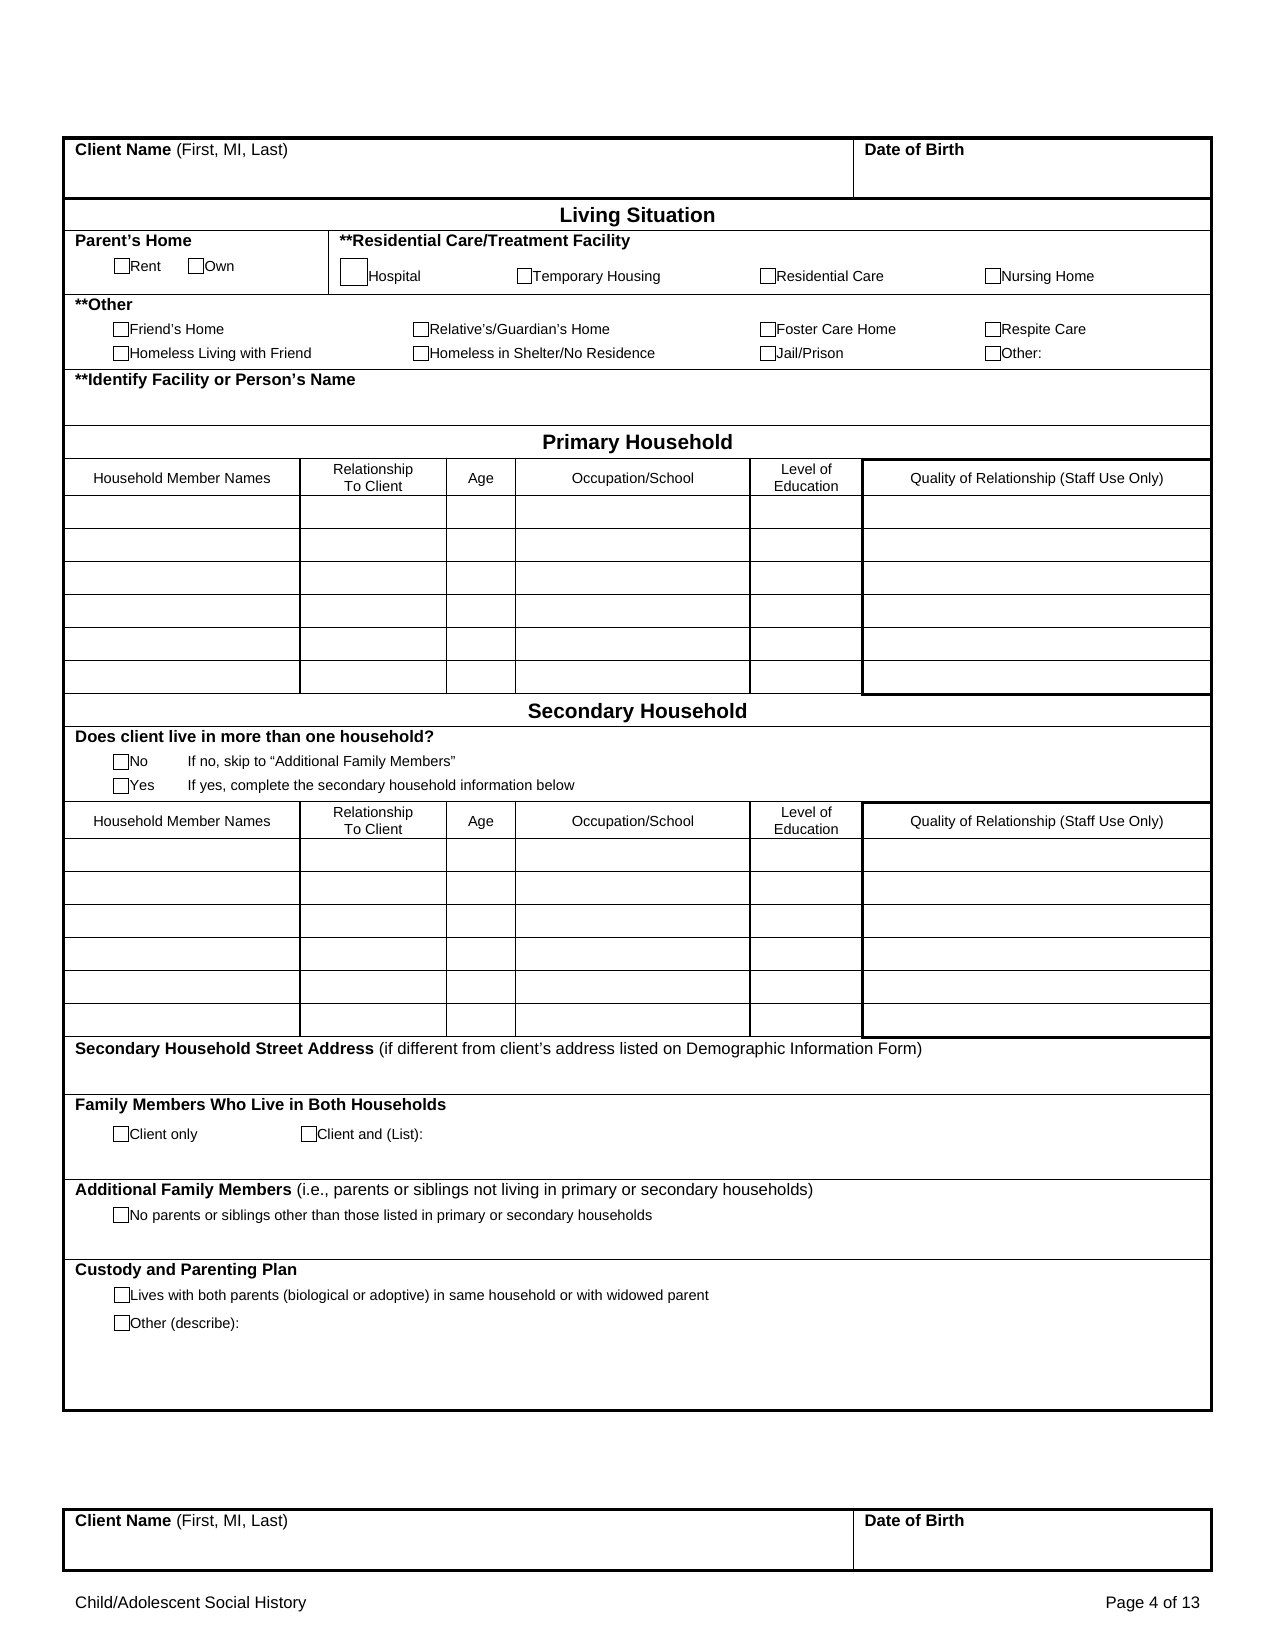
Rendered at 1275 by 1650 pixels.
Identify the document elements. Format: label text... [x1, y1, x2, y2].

table_cell [301, 661, 446, 693]
table_cell Primary Household [65, 426, 1210, 458]
table_cell [751, 971, 861, 1003]
table_cell [65, 839, 299, 871]
table_cell Parent’s Home Rent Own [65, 231, 328, 293]
table_cell [516, 872, 749, 904]
table_cell [751, 938, 861, 970]
table_cell [864, 529, 1210, 561]
table_cell Relationship To Client [301, 459, 446, 494]
table_cell [864, 839, 1210, 871]
table_cell [516, 1004, 749, 1036]
table_cell [301, 562, 446, 594]
table_cell Does client live in more than one household? No If no, skip to “Additional Family Members” Yes If yes, complete the secondary household information below [65, 727, 1210, 801]
table_cell [65, 905, 299, 937]
table_cell Relationship To Client [301, 802, 446, 838]
table_cell Living Situation [65, 200, 1210, 230]
table_cell [301, 872, 446, 904]
table_cell [447, 938, 515, 970]
table_header Date of Birth [854, 140, 1210, 197]
table_cell [301, 971, 446, 1003]
table_cell [751, 905, 861, 937]
table_cell [65, 661, 299, 693]
table_cell [751, 661, 861, 693]
table_cell [864, 496, 1210, 528]
table_cell [447, 661, 515, 693]
table_cell [301, 628, 446, 660]
table_cell [301, 839, 446, 871]
table_cell [447, 872, 515, 904]
table_cell [516, 529, 749, 561]
table_cell [516, 971, 749, 1003]
table_cell Level of Education [751, 802, 861, 838]
table_header Date of Birth [854, 1511, 1210, 1569]
table_cell [864, 905, 1210, 937]
table_cell [301, 1004, 446, 1036]
table_cell [65, 628, 299, 660]
table_cell [751, 496, 861, 528]
table_cell [447, 1004, 515, 1036]
table_cell [65, 529, 299, 561]
table_cell [447, 595, 515, 627]
table_cell Age [447, 459, 515, 494]
table_cell [751, 872, 861, 904]
table_cell [301, 529, 446, 561]
table_cell [447, 529, 515, 561]
table_cell [751, 529, 861, 561]
table_cell [65, 562, 299, 594]
table_cell [447, 971, 515, 1003]
table_cell **Residential Care/Treatment Facility Hospital Temporary Housing Residential Care Nursing Home [329, 231, 1210, 293]
table_cell [447, 628, 515, 660]
table_cell Quality of Relationship (Staff Use Only) [864, 461, 1210, 494]
table_cell [516, 628, 749, 660]
table_cell Secondary Household [65, 694, 1210, 726]
table_cell **Identify Facility or Person’s Name [65, 370, 1210, 425]
table_cell [864, 562, 1210, 594]
table_cell [751, 595, 861, 627]
table_cell Quality of Relationship (Staff Use Only) [864, 804, 1210, 838]
table_cell [447, 562, 515, 594]
table_cell Occupation/School [516, 802, 749, 838]
table_cell [447, 905, 515, 937]
table_cell [751, 562, 861, 594]
table_cell [65, 1004, 299, 1036]
table_cell [65, 971, 299, 1003]
table_header Client Name (First, MI, Last) [65, 140, 853, 197]
table_header Client Name (First, MI, Last) [65, 1511, 853, 1569]
table_cell [301, 496, 446, 528]
table_cell [864, 595, 1210, 627]
table_cell Additional Family Members (i.e., parents or siblings not living in primary or secondary households) No parents or siblings other than those listed in primary or secondary households [65, 1180, 1210, 1259]
table_cell [65, 496, 299, 528]
table_cell [864, 1004, 1210, 1036]
table_cell [65, 595, 299, 627]
table_cell [864, 661, 1210, 693]
table_cell [864, 628, 1210, 660]
table_cell [516, 661, 749, 693]
table_cell [301, 905, 446, 937]
table_cell Secondary Address (if different from client’s address listed on Demographic Information Form) [65, 1037, 1210, 1094]
table_cell [516, 562, 749, 594]
table_cell [751, 628, 861, 660]
table_cell [751, 1004, 861, 1036]
table_cell [864, 872, 1210, 904]
table_cell Family Members Who Live in Both Households Client only Client and (List): [65, 1095, 1210, 1179]
table_cell [864, 971, 1210, 1003]
table_cell Occupation/School [516, 459, 749, 494]
table_cell [516, 839, 749, 871]
table_cell Household Member Names [65, 802, 299, 838]
table_cell Level of Education [751, 459, 861, 494]
table_cell **Other Friend’s Home Relative’s/Guardian’s Home Foster Care Home Respite Care Homeless Living with Friend Homeless in Shelter/No Residence Jail/Prison Other: [65, 295, 1210, 369]
table_cell Age [447, 802, 515, 838]
table_cell [516, 595, 749, 627]
table_cell [864, 938, 1210, 970]
table_cell [516, 496, 749, 528]
table_cell [447, 839, 515, 871]
table_cell [751, 839, 861, 871]
table_cell [65, 938, 299, 970]
table_cell [301, 938, 446, 970]
table_cell Household Member Names [65, 459, 299, 494]
table_cell [516, 905, 749, 937]
table_cell Custody and Parenting Plan Lives with both parents (biological or adoptive) in same household or with widowed parent Other (describe): [65, 1260, 1210, 1409]
table_cell [301, 595, 446, 627]
table_cell [447, 496, 515, 528]
table_cell [516, 938, 749, 970]
table_cell [65, 872, 299, 904]
